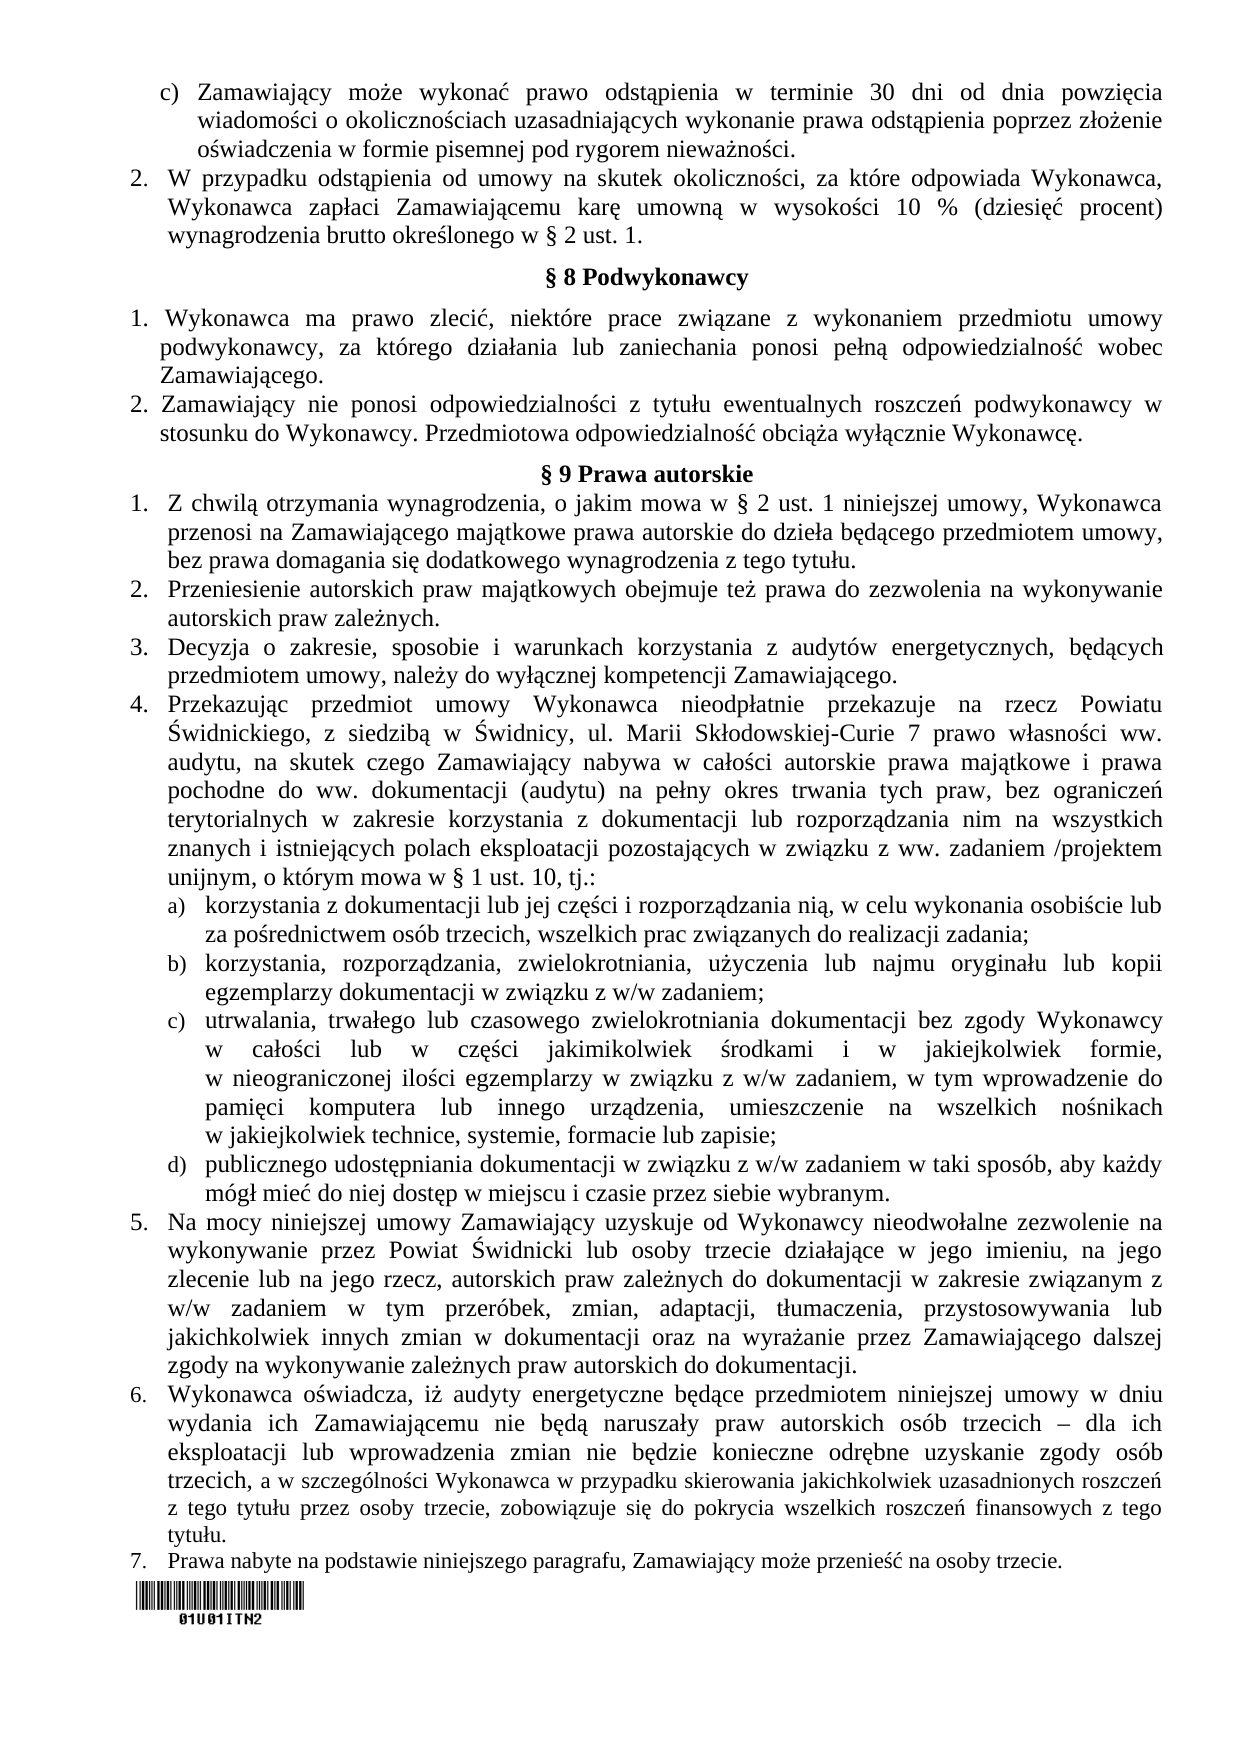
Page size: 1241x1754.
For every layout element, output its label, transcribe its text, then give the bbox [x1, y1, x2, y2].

text 2. Zamawiający nie ponosi odpowiedzialności z tytułu ewentualnych roszczeń podwykonawcy w stosunku do Wykonawcy. Przedmiotowa odpowiedzialność obciąża wyłącznie Wykonawcę. [130, 389, 1163, 447]
list W przypadku odstąpienia od umowy na skutek okoliczności, za które odpowiada Wykonawca, Wykonawca zapłaci Zamawiającemu karę umowną w wysokości 10 % (dziesięć procent) wynagrodzenia brutto określonego w § 2 ust. 1. [130, 163, 1163, 249]
text § 9 Prawa autorskie [130, 459, 1163, 488]
text § 8 Podwykonawcy [130, 262, 1163, 291]
list utrwalania, trwałego lub czasowego zwielokrotniania dokumentacji bez zgody Wykonawcy w całości lub w części jakimikolwiek środkami i w jakiejkolwiek formie, w nieograniczonej ilości egzemplarzy w związku z w/w zadaniem, w tym wprowadzenie do pamięci komputera lub innego urządzenia, umieszczenie na wszelkich nośnikach w jakiejkolwiek technice, systemie, formacie lub zapisie; [167, 1006, 1163, 1149]
list Decyzja o zakresie, sposobie i warunkach korzystania z audytów energetycznych, będących przedmiotem umowy, należy do wyłącznej kompetencji Zamawiającego. [130, 632, 1163, 689]
list korzystania, rozporządzania, zwielokrotniania, użyczenia lub najmu oryginału lub kopii egzemplarzy dokumentacji w związku z w/w zadaniem; [167, 948, 1163, 1006]
list Przekazując przedmiot umowy Wykonawca nieodpłatnie przekazuje na rzecz Powiatu Świdnickiego, z siedzibą w Świdnicy, ul. Marii Skłodowskiej-Curie 7 prawo własności ww. audytu, na skutek czego Zamawiający nabywa w całości autorskie prawa majątkowe i prawa pochodne do ww. dokumentacji (audytu) na pełny okres trwania tych praw, bez ograniczeń terytorialnych w zakresie korzystania z dokumentacji lub rozporządzania nim na wszystkich znanych i istniejących polach eksploatacji pozostających w związku z ww. zadaniem /projektem unijnym, o którym mowa w § 1 ust. 10, tj.: [130, 689, 1163, 891]
list korzystania z dokumentacji lub jej części i rozporządzania nią, w celu wykonania osobiście lub za pośrednictwem osób trzecich, wszelkich prac związanych do realizacji zadania; [167, 891, 1163, 948]
list publicznego udostępniania dokumentacji w związku z w/w zadaniem w taki sposób, aby każdy mógł mieć do niej dostęp w miejscu i czasie przez siebie wybranym. [167, 1149, 1163, 1207]
picture [129, 1581, 311, 1628]
list Przeniesienie autorskich praw majątkowych obejmuje też prawa do zezwolenia na wykonywanie autorskich praw zależnych. [130, 574, 1163, 632]
list Prawa nabyte na podstawie niniejszego paragrafu, Zamawiający może przenieść na osoby trzecie. [130, 1547, 1163, 1573]
list Zamawiający może wykonać prawo odstąpienia w terminie 30 dni od dnia powzięcia wiadomości o okolicznościach uzasadniających wykonanie prawa odstąpienia poprzez złożenie oświadczenia w formie pisemnej pod rygorem nieważności. [159, 77, 1163, 163]
text 1. Wykonawca ma prawo zlecić, niektóre prace związane z wykonaniem przedmiotu umowy podwykonawcy, za którego działania lub zaniechania ponosi pełną odpowiedzialność wobec Zamawiającego. [130, 303, 1163, 389]
list Z chwilą otrzymania wynagrodzenia, o jakim mowa w § 2 ust. 1 niniejszej umowy, Wykonawca przenosi na Zamawiającego majątkowe prawa autorskie do dzieła będącego przedmiotem umowy, bez prawa domagania się dodatkowego wynagrodzenia z tego tytułu. [130, 488, 1163, 574]
list Na mocy niniejszej umowy Zamawiający uzyskuje od Wykonawcy nieodwołalne zezwolenie na wykonywanie przez Powiat Świdnicki lub osoby trzecie działające w jego imieniu, na jego zlecenie lub na jego rzecz, autorskich praw zależnych do dokumentacji w zakresie związanym z w/w zadaniem w tym przeróbek, zmian, adaptacji, tłumaczenia, przystosowywania lub jakichkolwiek innych zmian w dokumentacji oraz na wyrażanie przez Zamawiającego dalszej zgody na wykonywanie zależnych praw autorskich do dokumentacji. [130, 1207, 1163, 1379]
list Wykonawca oświadcza, iż audyty energetyczne będące przedmiotem niniejszej umowy w dniu wydania ich Zamawiającemu nie będą naruszały praw autorskich osób trzecich – dla ich eksploatacji lub wprowadzenia zmian nie będzie konieczne odrębne uzyskanie zgody osób trzecich, a w szczególności Wykonawca w przypadku skierowania jakichkolwiek uzasadnionych roszczeń z tego tytułu przez osoby trzecie, zobowiązuje się do pokrycia wszelkich roszczeń finansowych z tego tytułu. [130, 1379, 1163, 1547]
